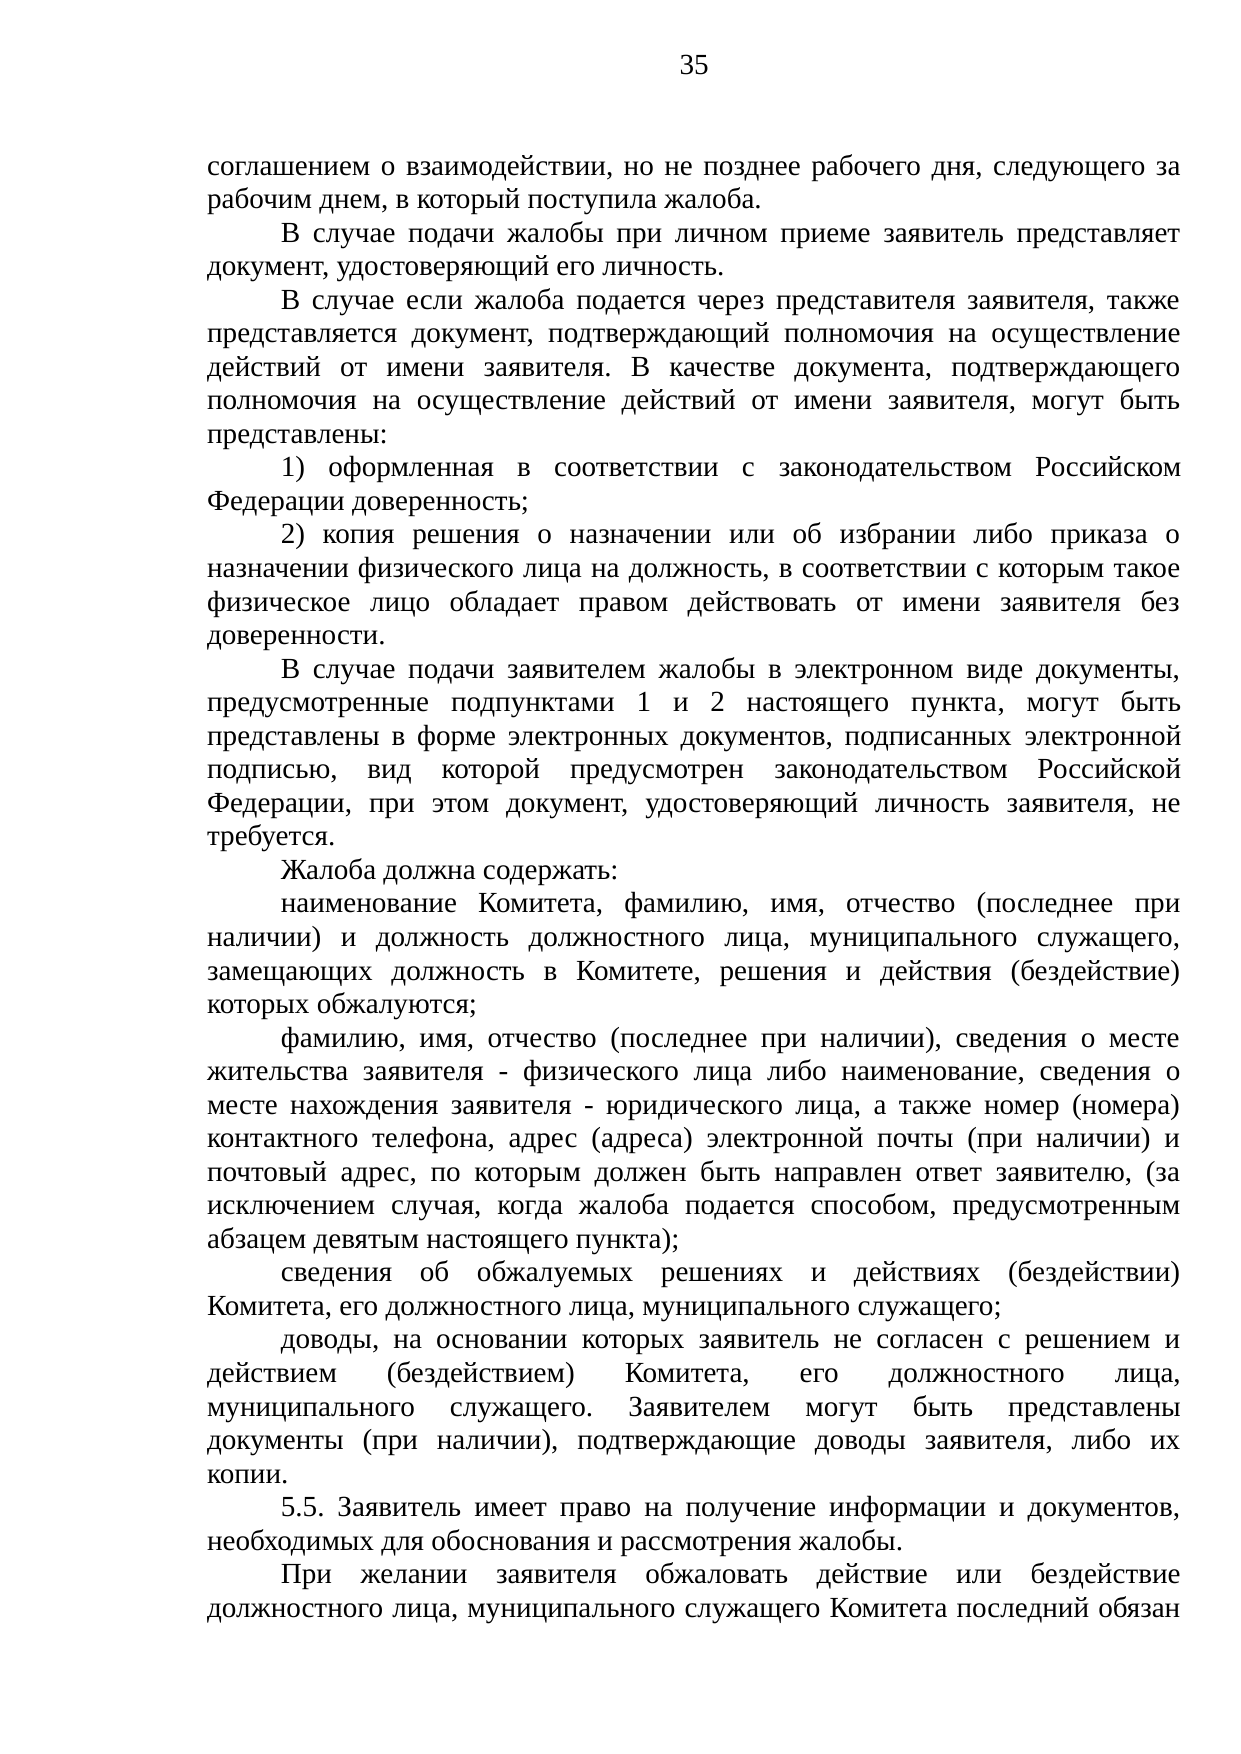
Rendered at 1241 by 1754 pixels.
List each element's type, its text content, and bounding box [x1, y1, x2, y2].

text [207, 1556, 1181, 1623]
text Жалоба должна содержать: [207, 852, 1181, 886]
text доводы, на основании которых заявитель не согласен с решением и действием (бездействием) Комитета, его должностного лица, муниципального служащего. Заявителем могут быть представлены документы (при наличии), подтверждающие доводы заявителя, либо их копии. [207, 1322, 1181, 1489]
text 1) оформленная в соответствии с законодательством Российском Федерации доверенность; [207, 449, 1181, 517]
text В случае подачи жалобы при личном приеме заявитель представляет документ, удостоверяющий его личность. [207, 215, 1181, 282]
text фамилию, имя, отчество (последнее при наличии), сведения о месте жительства заявителя - физического лица либо наименование, сведения о месте нахождения заявителя - юридического лица, а также номер (номера) контактного телефона, адрес (адреса) электронной почты (при наличии) и почтовый адрес, по которым должен быть направлен ответ заявителю, (за исключением случая, когда жалоба подается способом, предусмотренным абзацем девятым настоящего пункта); [207, 1020, 1181, 1254]
text сведения об обжалуемых решениях и действиях (бездействии) Комитета, его должностного лица, муниципального служащего; [207, 1254, 1181, 1322]
text В случае подачи заявителем жалобы в электронном виде документы, предусмотренные подпунктами 1 и 2 настоящего пункта, могут быть представлены в форме электронных документов, подписанных электронной подписью, вид которой предусмотрен законодательством Российской Федерации, при этом документ, удостоверяющий личность заявителя, не требуется. [207, 651, 1181, 852]
text 5.5. Заявитель имеет право на получение информации и документов, необходимых для обоснования и рассмотрения жалобы. [207, 1489, 1181, 1556]
text наименование Комитета, фамилию, имя, отчество (последнее при наличии) и должность должностного лица, муниципального служащего, замещающих должность в Комитете, решения и действия (бездействие) которых обжалуются; [207, 886, 1181, 1020]
text В случае если жалоба подается через представителя заявителя, также представляется документ, подтверждающий полномочия на осуществление действий от имени заявителя. В качестве документа, подтверждающего полномочия на осуществление действий от имени заявителя, могут быть представлены: [207, 282, 1181, 449]
text 2) копия решения о назначении или об избрании либо приказа о назначении физического лица на должность, в соответствии с которым такое физическое лицо обладает правом действовать от имени заявителя без доверенности. [207, 517, 1181, 651]
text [207, 148, 1181, 215]
